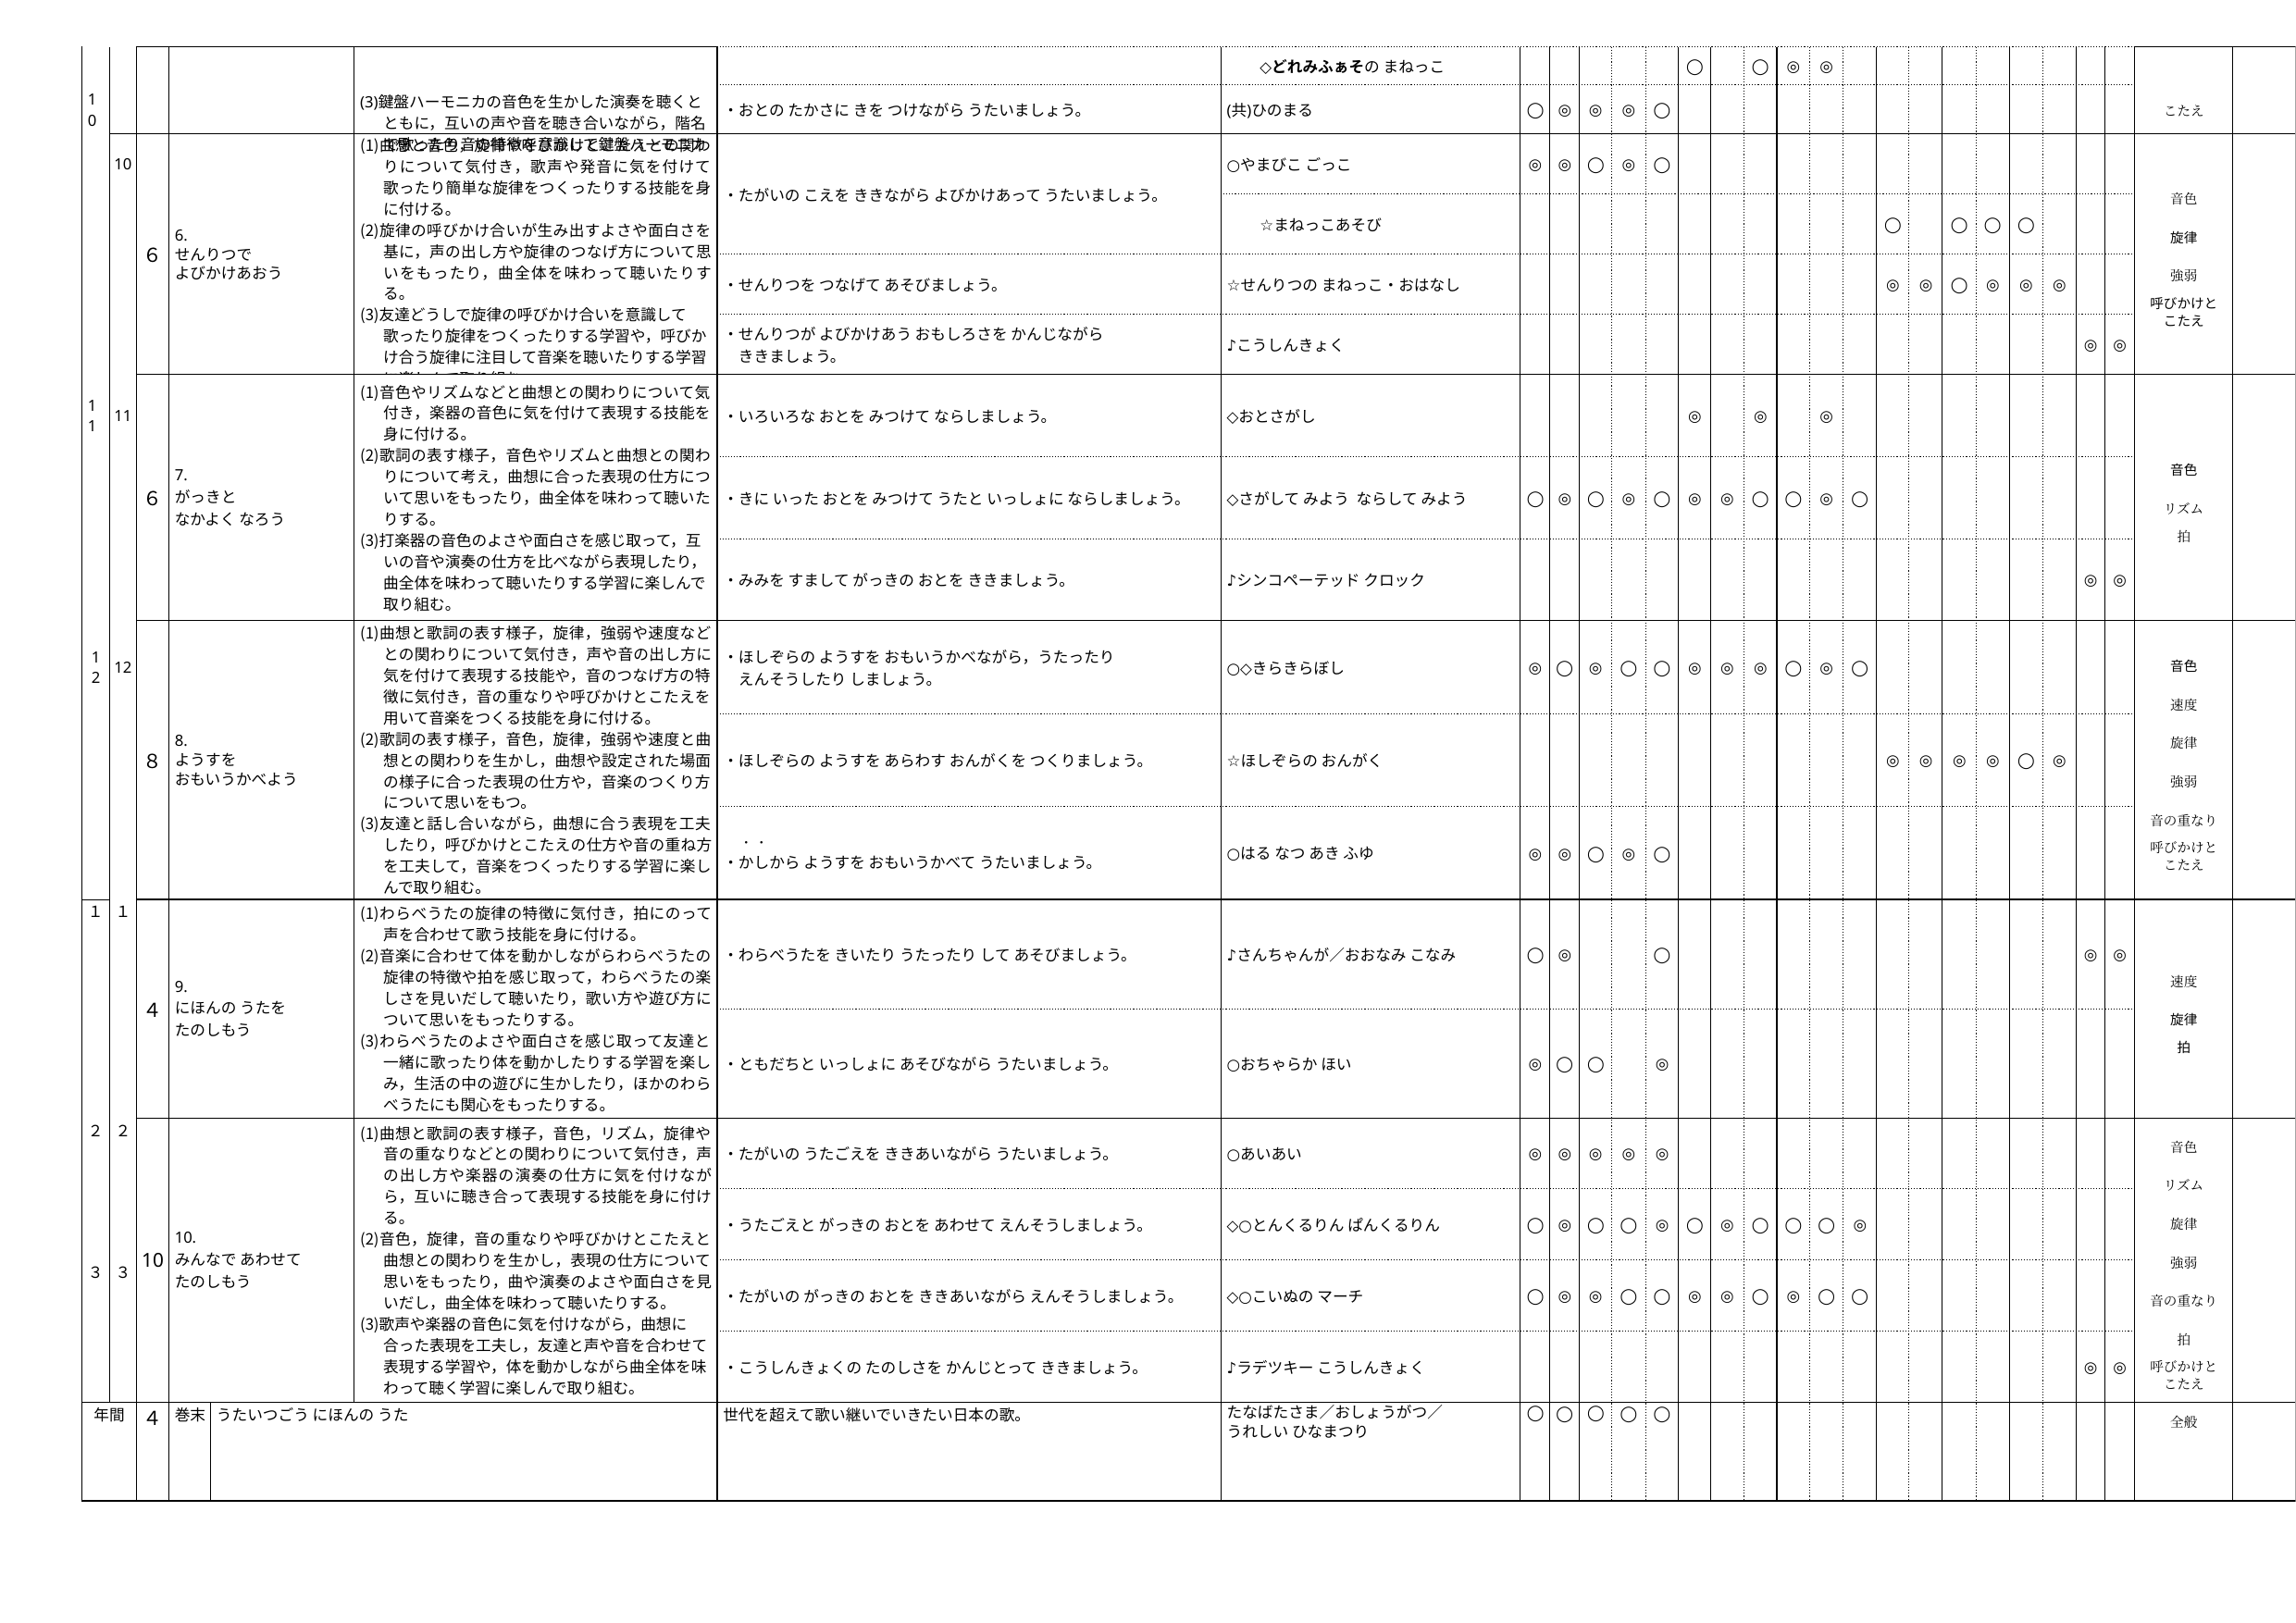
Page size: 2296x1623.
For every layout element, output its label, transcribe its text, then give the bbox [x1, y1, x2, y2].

table_cell [1843, 193, 1876, 254]
table_cell ◎ [1809, 456, 1843, 538]
table_cell [1520, 713, 1549, 806]
table_cell 巻末 [169, 1403, 210, 1500]
table_cell [1711, 1119, 1744, 1188]
table_cell ２ [82, 1118, 109, 1188]
table_cell [2042, 621, 2076, 713]
table_cell 音色 リズム 拍 [2135, 375, 2232, 620]
table_cell [1711, 46, 1744, 84]
table_cell [1809, 193, 1843, 254]
table_cell ◎ [1550, 456, 1579, 538]
table_cell [2010, 900, 2042, 1008]
table_cell [1580, 538, 1612, 620]
table_cell [1976, 1259, 2009, 1331]
table_cell [2077, 1188, 2104, 1259]
table_cell ◯ [1942, 254, 1976, 314]
table_cell [2105, 1259, 2134, 1331]
table_cell ◎ [2077, 314, 2104, 374]
table_cell [1809, 900, 1843, 1008]
table_cell [1877, 621, 1909, 713]
table_cell [1580, 254, 1612, 314]
table_cell [2077, 1259, 2104, 1331]
table_cell [2010, 1119, 2042, 1188]
table_cell 音色 リズム 旋律 強弱 音の重なり 拍 呼びかけと こたえ [2135, 1119, 2232, 1402]
table_cell [1778, 1403, 1809, 1500]
table_cell [82, 806, 109, 898]
table_cell [1976, 621, 2009, 713]
table_cell ◎ [1976, 254, 2009, 314]
table_cell ２ [110, 1118, 136, 1188]
table_cell ◯ [1645, 134, 1678, 193]
table_cell [2010, 456, 2042, 538]
table_cell ◯ [1550, 1009, 1579, 1118]
table_cell [1612, 1331, 1645, 1402]
table_cell [2010, 806, 2042, 898]
table_cell [2077, 1119, 2104, 1188]
table_cell ◎ [1809, 46, 1843, 84]
table_cell (1)曲想と歌詞の表す様子，音色，リズム，旋律や音の重なりなどとの関わりについて気付き，声の出し方や楽器の演奏の仕方に気を付けながら，互いに聴き合って表現する技能を身に付ける。 (2)音色，旋律，音の重なりや呼びかけとこたえと曲想との関わりを生かし，表現の仕方について思いをもったり，曲や演奏のよさや面白さを見いだし，曲全体を味わって聴いたりする。 (3)歌声や楽器の音色に気を付けながら，曲想に合った表現を工夫し，友達と声や音を合わせて表現する学習や，体を動かしながら曲全体を味わって聴く学習に楽しんで取り組む。 [354, 1119, 716, 1402]
table_cell [2010, 1188, 2042, 1259]
table_cell [1877, 1259, 1909, 1331]
table_cell [1744, 1119, 1776, 1188]
table_cell ◎ [1679, 375, 1710, 456]
table_cell [1909, 621, 1942, 713]
table_cell ◇○とんくるりん ぱんくるりん [1222, 1188, 1520, 1259]
table_cell [1778, 538, 1809, 620]
table_cell [1976, 538, 2009, 620]
table_cell [1877, 806, 1909, 898]
table_cell [1877, 84, 1909, 133]
table_cell [1744, 713, 1776, 806]
table_cell ◎ [1645, 1009, 1678, 1118]
table_cell うたいつごう にほんの うた [211, 1403, 716, 1500]
table_cell [1520, 314, 1549, 374]
table_cell 12 [82, 620, 109, 713]
table_cell [2105, 84, 2134, 133]
table_cell ◯ [1778, 1188, 1809, 1259]
table_cell [1778, 1119, 1809, 1188]
table_cell [1711, 538, 1744, 620]
table_cell [1711, 1331, 1744, 1402]
table_cell ◎ [1877, 254, 1909, 314]
table_cell [2077, 46, 2104, 84]
table_cell [1976, 84, 2009, 133]
table_cell [1612, 713, 1645, 806]
table_cell ◯ [1679, 46, 1710, 84]
table_cell ・たがいの がっきの おとを ききあいながら えんそうしましょう。 [718, 1259, 1221, 1331]
table_cell [1711, 375, 1744, 456]
table_cell [2077, 193, 2104, 254]
table_cell [1843, 806, 1876, 898]
table_cell [2042, 46, 2076, 84]
table_cell ◎ [1645, 1119, 1678, 1188]
table_cell [1580, 1331, 1612, 1402]
table_cell [82, 193, 109, 254]
table_cell ◯ [1645, 456, 1678, 538]
table_cell [1809, 84, 1843, 133]
table_cell ♪こうしんきょく [1222, 314, 1520, 374]
table_cell 音色 旋律 強弱 呼びかけと こたえ [2135, 134, 2232, 374]
table_cell [1612, 900, 1645, 1008]
table_cell [1942, 314, 1976, 374]
table_cell [110, 84, 136, 133]
table_cell ◯ [1550, 1403, 1579, 1500]
table_cell ◎ [1520, 1009, 1549, 1118]
table_cell ◎ [1612, 84, 1645, 133]
table_cell [1711, 134, 1744, 193]
table_cell ◎ [1679, 1259, 1710, 1331]
table_cell [1744, 134, 1776, 193]
table_cell [1809, 538, 1843, 620]
table_cell [1942, 375, 1976, 456]
table_cell ◇○こいぬの マーチ [1222, 1259, 1520, 1331]
table_cell [1778, 1331, 1809, 1402]
table_cell [1744, 538, 1776, 620]
table_cell [1612, 193, 1645, 254]
table_cell [1877, 900, 1909, 1008]
table_cell [1843, 134, 1876, 193]
table_cell [1942, 1331, 1976, 1402]
table_cell [1909, 1188, 1942, 1259]
table_cell (1)曲想と歌詞の表す様子，旋律，強弱や速度などとの関わりについて気付き，声や音の出し方に気を付けて表現する技能や，音のつなげ方の特徴に気付き，音の重なりや呼びかけとこたえを用いて音楽をつくる技能を身に付ける。 (2)歌詞の表す様子，音色，旋律，強弱や速度と曲想との関わりを生かし，曲想や設定された場面の様子に合った表現の仕方や，音楽のつくり方について思いをもつ。 (3)友達と話し合いながら，曲想に合う表現を工夫したり，呼びかけとこたえの仕方や音の重ね方を工夫して，音楽をつくったりする学習に楽しんで取り組む。 [354, 621, 716, 898]
table_cell [2105, 806, 2134, 898]
table_cell [2077, 806, 2104, 898]
table_cell [1976, 375, 2009, 456]
table_cell [1645, 538, 1678, 620]
table_cell ◎ [1942, 713, 1976, 806]
table_cell [2077, 1403, 2104, 1500]
table_cell [1778, 900, 1809, 1008]
table_cell [1809, 254, 1843, 314]
table_cell [1744, 1331, 1776, 1402]
table_cell [1520, 538, 1549, 620]
table_cell ・から ようすを おもいうかべて うたいましょう。 [718, 806, 1221, 898]
table_cell ◯ [1942, 193, 1976, 254]
table_cell ◯ [1778, 456, 1809, 538]
table_cell ◎ [1550, 134, 1579, 193]
table_cell ◯ [1976, 193, 2009, 254]
table_cell [2042, 1259, 2076, 1331]
table_cell [110, 1009, 136, 1118]
table_cell ◎ [2077, 538, 2104, 620]
table_cell [2042, 314, 2076, 374]
table_cell 12 [110, 620, 136, 713]
table_cell [1520, 46, 1549, 84]
table_cell ◎ [1520, 134, 1549, 193]
table_cell ◎ [1612, 134, 1645, 193]
table_cell [1877, 1188, 1909, 1259]
table_cell ♪シンコペーテッド クロック [1222, 538, 1520, 620]
table_cell [2042, 806, 2076, 898]
table_cell たなばたさま／おしょうがつ／ うれしい ひなまつり [1222, 1403, 1520, 1500]
table_cell ◎ [1612, 1119, 1645, 1188]
table_cell ◯ [1877, 193, 1909, 254]
table_cell ◯ [1580, 1403, 1612, 1500]
table_cell [1976, 1188, 2009, 1259]
table_cell [1877, 375, 1909, 456]
table_cell [1843, 1009, 1876, 1118]
table_cell [2042, 375, 2076, 456]
table_cell [1679, 538, 1710, 620]
table_cell [1778, 84, 1809, 133]
table_cell [1679, 84, 1710, 133]
table_cell ◯ [1580, 134, 1612, 193]
table_cell [1645, 193, 1678, 254]
table_cell ◎ [1778, 46, 1809, 84]
table_cell ◯ [1580, 1188, 1612, 1259]
table_cell ◯ [1612, 1188, 1645, 1259]
table_cell ・こうしんきょくの たのしさを かんじとって ききましょう。 [718, 1331, 1221, 1402]
table_cell [1679, 1331, 1710, 1402]
table_cell [2077, 621, 2104, 713]
table_cell 10 [110, 134, 136, 193]
table_cell [1778, 713, 1809, 806]
table_cell [2042, 1119, 2076, 1188]
table_cell ◎ [2077, 900, 2104, 1008]
table_cell ♪ラデツキー こうしんきょく [1222, 1331, 1520, 1402]
table_cell ◯ [1520, 1403, 1549, 1500]
table_cell ・せんりつを つなげて あそびましょう。 [718, 254, 1221, 314]
table_cell [2077, 456, 2104, 538]
table_cell [2042, 193, 2076, 254]
table_cell [2042, 1188, 2076, 1259]
table_cell [1612, 375, 1645, 456]
table_cell [1744, 1009, 1776, 1118]
table_cell ◯ [1843, 456, 1876, 538]
table_cell ◇おとさがし [1222, 375, 1520, 456]
table_cell [82, 1009, 109, 1118]
table_cell [1711, 1403, 1744, 1500]
table_cell ◯ [1520, 900, 1549, 1008]
table_cell 年間 [82, 1403, 136, 1500]
table_cell ３ [82, 1259, 109, 1402]
table_cell [1645, 314, 1678, 374]
table_cell [1612, 538, 1645, 620]
table_cell ◎ [1909, 254, 1942, 314]
table_cell [1877, 1119, 1909, 1188]
table_cell (1)わらべうたの旋律の特徴に気付き，拍にのって声を合わせて歌う技能を身に付ける。 (2)音楽に合わせて体を動かしながらわらべうたの旋律の特徴や拍を感じ取って，わらべうたの楽しさを見いだして聴いたり，歌い方や遊び方について思いをもったりする。 (3)わらべうたのよさや面白さを感じ取って友達と一緒に歌ったり体を動かしたりする学習を楽しみ，生活の中の遊びに生かしたり，ほかのわらべうたにも関心をもったりする。 [354, 900, 716, 1118]
table_cell [1843, 1331, 1876, 1402]
table_cell [110, 314, 136, 374]
table_cell [1909, 375, 1942, 456]
table_cell ◎ [2105, 538, 2134, 620]
table_cell [1679, 1403, 1710, 1500]
table_cell ◯ [1645, 1403, 1678, 1500]
table_cell ・たがいの うたごえを ききあいながら うたいましょう。 [718, 1119, 1221, 1188]
table_cell [1877, 1331, 1909, 1402]
table_cell [1843, 254, 1876, 314]
table_cell [1580, 375, 1612, 456]
table_cell [1744, 84, 1776, 133]
table_cell [1778, 314, 1809, 374]
table_cell ◯ [1520, 456, 1549, 538]
table_cell 10. みんなで あわせて たのしもう [169, 1119, 354, 1402]
table_cell ◎ [1778, 1259, 1809, 1331]
table_cell ◎ [1580, 621, 1612, 713]
table_cell ○はる なつ あき ふゆ [1222, 806, 1520, 898]
table_cell [1942, 84, 1976, 133]
table_cell [1679, 1009, 1710, 1118]
table_cell [1909, 193, 1942, 254]
table_cell [1942, 900, 1976, 1008]
table_cell [1679, 134, 1710, 193]
table_cell [2233, 621, 2295, 898]
table_cell [2105, 1403, 2134, 1500]
table_cell ◯ [1550, 621, 1579, 713]
table_cell [1843, 46, 1876, 84]
table_cell ◯ [1809, 1188, 1843, 1259]
table_cell ◯ [1580, 456, 1612, 538]
table_cell [1711, 193, 1744, 254]
table_cell [2010, 1009, 2042, 1118]
table_cell ◎ [1550, 1188, 1579, 1259]
table_cell [1645, 713, 1678, 806]
table_cell ◎ [1679, 456, 1710, 538]
table_cell ◯ [2010, 713, 2042, 806]
table_cell [1550, 254, 1579, 314]
table_cell [2042, 900, 2076, 1008]
table_cell ・ほしぞらの ようすを おもいうかべながら，うたったり えんそうしたり しましょう。 [718, 621, 1221, 713]
table_cell [1809, 806, 1843, 898]
table_cell ♪さんちゃんが／おおなみ こなみ [1222, 900, 1520, 1008]
table_cell [1942, 621, 1976, 713]
table_cell [1550, 193, 1579, 254]
table_cell ◎ [1744, 621, 1776, 713]
table_cell [110, 254, 136, 314]
table_cell [110, 806, 136, 898]
table_cell [1679, 1119, 1710, 1188]
table_cell [1877, 1403, 1909, 1500]
table_cell [1711, 713, 1744, 806]
table_cell ◎ [1909, 713, 1942, 806]
table_cell ◯ [1778, 621, 1809, 713]
table_cell [1550, 375, 1579, 456]
table_cell ３ [110, 1259, 136, 1402]
table_cell [1809, 1119, 1843, 1188]
table_cell [1711, 314, 1744, 374]
table_cell [82, 1188, 109, 1259]
table_cell [1976, 1009, 2009, 1118]
table_cell ◯ [1744, 456, 1776, 538]
table_cell ◇どれみふぁその まねっこ [1222, 46, 1520, 84]
table_cell [1645, 46, 1678, 84]
table_cell [1843, 1119, 1876, 1188]
table_cell [2010, 1403, 2042, 1500]
table_cell [1942, 1009, 1976, 1118]
table_cell ◯ [1645, 900, 1678, 1008]
table_cell (1)曲想と音色，旋律や呼びかけとこたえとの関わりについて気付き，歌声や発音に気を付けて歌ったり簡単な旋律をつくったりする技能を身に付ける。 (2)旋律の呼びかけ合いが生み出すよさや面白さを基に，声の出し方や旋律のつなげ方について思いをもったり，曲全体を味わって聴いたりする。 (3)友達どうしで旋律の呼びかけ合いを意識して歌ったり旋律をつくったりする学習や，呼びかけ合う旋律に注目して音楽を聴いたりする学習に楽しんで取り組む。 [354, 134, 716, 374]
table_cell ・たがいの こえを ききながら よびかけあって うたいましょう。 [718, 134, 1221, 254]
table_cell [1550, 314, 1579, 374]
table_cell [1909, 538, 1942, 620]
table_cell ◎ [2105, 1331, 2134, 1402]
table_cell [2010, 1331, 2042, 1402]
table_cell [2233, 134, 2295, 374]
table_cell [1679, 314, 1710, 374]
table_cell ◯ [1645, 84, 1678, 133]
table_cell ◎ [1711, 456, 1744, 538]
table_cell [1909, 134, 1942, 193]
table_cell ◎ [1550, 1259, 1579, 1331]
table_cell [2042, 1009, 2076, 1118]
table_cell [1976, 806, 2009, 898]
table_cell [110, 46, 136, 84]
table_cell [2010, 375, 2042, 456]
table_cell [1909, 900, 1942, 1008]
table_cell [1942, 1188, 1976, 1259]
table_cell 全般 [2135, 1403, 2232, 1500]
table_cell ◯ [1580, 1009, 1612, 1118]
table_cell ◎ [1550, 900, 1579, 1008]
table_cell [1809, 1009, 1843, 1118]
table_cell [82, 456, 109, 538]
table_cell [2077, 1009, 2104, 1118]
table_cell [2105, 1188, 2134, 1259]
table_cell [2105, 1009, 2134, 1118]
table_cell ◎ [2010, 254, 2042, 314]
table_cell ・ほしぞらの ようすを あらわす おんがくを つくりましょう。 [718, 713, 1221, 806]
table_cell [1942, 134, 1976, 193]
table_cell [2105, 713, 2134, 806]
table_cell ・わらべうたを きいたり うたったり して あそびましょう。 [718, 900, 1221, 1008]
table_cell ・きに いった おとを みつけて うたと いっしょに ならしましょう。 [718, 456, 1221, 538]
table_cell ◯ [1580, 806, 1612, 898]
table_cell [1942, 46, 1976, 84]
table_cell [1976, 456, 2009, 538]
table_cell ☆まねっこあそび [1222, 193, 1520, 254]
table_cell [1711, 84, 1744, 133]
table_cell [1645, 375, 1678, 456]
table_cell ６ [137, 134, 168, 374]
table_cell [1843, 713, 1876, 806]
table_cell [110, 713, 136, 806]
table_cell 8. ようすを おもいうかべよう [169, 621, 354, 898]
table_cell ◎ [1679, 621, 1710, 713]
table_cell [1645, 254, 1678, 314]
table_cell ◯ [1809, 1259, 1843, 1331]
table_cell ８ [137, 621, 168, 898]
table_cell [1909, 806, 1942, 898]
table_cell [2042, 456, 2076, 538]
table_cell [2042, 134, 2076, 193]
table_cell [1550, 1331, 1579, 1402]
table_cell [2105, 621, 2134, 713]
table_cell １ [110, 898, 136, 1008]
table_cell [1942, 806, 1976, 898]
table_cell [1843, 538, 1876, 620]
table_cell ◯ [1612, 1259, 1645, 1331]
table_cell ・せんりつが よびかけあう おもしろさを かんじながら ききましょう。 [718, 314, 1221, 374]
table_cell [2042, 1331, 2076, 1402]
table_cell [1580, 900, 1612, 1008]
table_cell [1976, 314, 2009, 374]
table_cell [2077, 713, 2104, 806]
table_cell ◯ [1645, 806, 1678, 898]
table_cell [2077, 254, 2104, 314]
table_cell ○おちゃらか ほい [1222, 1009, 1520, 1118]
table_cell ・いろいろな おとを みつけて ならしましょう。 [718, 375, 1221, 456]
table_cell 世代を超えて歌い継いでいきたい日本の歌。 [718, 1403, 1221, 1500]
table_cell [1909, 314, 1942, 374]
table_cell [1877, 46, 1909, 84]
table_cell [2042, 84, 2076, 133]
table_cell [110, 1188, 136, 1259]
table_cell [1612, 46, 1645, 84]
table_cell [110, 193, 136, 254]
table_cell ◎ [1550, 1119, 1579, 1188]
table_cell [1942, 1119, 1976, 1188]
table_cell ◎ [1612, 806, 1645, 898]
table_cell ◯ [1612, 621, 1645, 713]
table_cell [1711, 900, 1744, 1008]
table_cell ◎ [2042, 713, 2076, 806]
table_cell [2105, 375, 2134, 456]
table_cell [82, 254, 109, 314]
table_cell [2105, 46, 2134, 84]
table_cell [1976, 46, 2009, 84]
table_cell [1942, 1403, 1976, 1500]
table_cell [1744, 314, 1776, 374]
table_cell ◎ [2077, 1331, 2104, 1402]
table_cell [82, 713, 109, 806]
table_cell ◎ [1520, 1119, 1549, 1188]
table_cell 速度 旋律 拍 [2135, 900, 2232, 1118]
table_cell ６ [137, 375, 168, 620]
table_cell ◎ [1580, 1259, 1612, 1331]
table_cell ◯ [1520, 1188, 1549, 1259]
table_cell [1612, 314, 1645, 374]
table_cell [1909, 46, 1942, 84]
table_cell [718, 46, 1221, 84]
table_cell [1778, 1009, 1809, 1118]
table_cell ◯ [1645, 621, 1678, 713]
table_cell [2010, 134, 2042, 193]
table_cell [1909, 456, 1942, 538]
table_cell [1877, 456, 1909, 538]
table_cell [1809, 1403, 1843, 1500]
table_cell [1843, 1403, 1876, 1500]
table_cell [110, 538, 136, 620]
table_cell ◯ [1612, 1403, 1645, 1500]
table_cell ４ [137, 900, 168, 1118]
table_cell 音色 速度 旋律 強弱 音の重なり 呼びかけと こたえ [2135, 621, 2232, 898]
table_cell [1976, 1331, 2009, 1402]
table_cell [1976, 900, 2009, 1008]
table_cell [1976, 134, 2009, 193]
table_cell [1909, 1331, 1942, 1402]
table_cell [2105, 456, 2134, 538]
table_cell (共)ひのまる [1222, 84, 1520, 133]
table_cell ◎ [1580, 1119, 1612, 1188]
table_cell [1679, 254, 1710, 314]
table_cell [1942, 1259, 1976, 1331]
table_cell [1744, 254, 1776, 314]
table_cell 9. にほんの うたを たのしもう [169, 900, 354, 1118]
table_cell ◎ [1877, 713, 1909, 806]
table_cell ◎ [1809, 375, 1843, 456]
table_cell [1744, 806, 1776, 898]
table_cell [82, 46, 109, 84]
table_cell [1909, 84, 1942, 133]
table_cell [2010, 46, 2042, 84]
table_cell [1612, 1009, 1645, 1118]
table_cell [1909, 1259, 1942, 1331]
table_cell [2010, 621, 2042, 713]
table_cell ◯ [1843, 621, 1876, 713]
table_cell ◎ [1580, 84, 1612, 133]
table_cell ◎ [2105, 314, 2134, 374]
table_cell ・うたごえと がっきの おとを あわせて えんそうしましょう。 [718, 1188, 1221, 1259]
table_cell ○◇きらきらぼし [1222, 621, 1520, 713]
table_cell [1612, 254, 1645, 314]
table_cell [1778, 134, 1809, 193]
table_cell 10 [82, 84, 109, 133]
table_cell [2010, 1259, 2042, 1331]
table_cell [2105, 1119, 2134, 1188]
table_cell ◎ [1809, 621, 1843, 713]
table_cell [2042, 1403, 2076, 1500]
table_cell [1520, 1331, 1549, 1402]
table_cell ◯ [1520, 84, 1549, 133]
table_cell [1778, 806, 1809, 898]
table_cell ◯ [1744, 46, 1777, 84]
table_cell [2233, 1403, 2295, 1500]
table_cell ◎ [1711, 1188, 1744, 1259]
table_cell ◎ [1711, 1259, 1744, 1331]
table_cell [1976, 1403, 2009, 1500]
table_cell [1679, 713, 1710, 806]
table_cell [1877, 1009, 1909, 1118]
table_cell [110, 456, 136, 538]
table_cell [1550, 713, 1579, 806]
table_cell ◎ [1976, 713, 2009, 806]
table_cell [1909, 1009, 1942, 1118]
table_cell [1580, 713, 1612, 806]
table_cell [1976, 1119, 2009, 1188]
table_cell [82, 314, 109, 374]
table_cell [1580, 46, 1612, 84]
table_cell [1877, 314, 1909, 374]
table_cell [1711, 1009, 1744, 1118]
table_cell [2077, 134, 2104, 193]
table_cell ◇さがして みよう ならして みよう [1222, 456, 1520, 538]
table_cell [82, 538, 109, 620]
table_cell [2077, 84, 2104, 133]
table_cell [1877, 134, 1909, 193]
table_cell [1843, 84, 1876, 133]
table_cell ◎ [2042, 254, 2076, 314]
table_cell [2077, 375, 2104, 456]
table_cell [1550, 538, 1579, 620]
table_cell [1843, 314, 1876, 374]
table_cell 11 [110, 374, 136, 456]
table_cell ◎ [1645, 1188, 1678, 1259]
table_cell [1520, 193, 1549, 254]
table_cell [2233, 375, 2295, 620]
table_cell [1778, 375, 1809, 456]
table_cell [1520, 375, 1549, 456]
table_cell [1778, 193, 1809, 254]
table_cell ☆せんりつの まねっこ・おはなし [1222, 254, 1520, 314]
table_cell 10 [137, 1119, 168, 1402]
table_cell [2233, 1119, 2295, 1402]
table_cell [2010, 314, 2042, 374]
table_cell ☆ほしぞらの おんがく [1222, 713, 1520, 806]
table_cell [1942, 538, 1976, 620]
table_cell [1744, 900, 1776, 1008]
table_cell [2105, 254, 2134, 314]
table_cell ◎ [1711, 621, 1744, 713]
table_cell [1580, 193, 1612, 254]
table_cell [1711, 806, 1744, 898]
table_cell [2105, 134, 2134, 193]
table_cell [1809, 1331, 1843, 1402]
table_cell [2010, 84, 2042, 133]
table_cell 11 [82, 374, 109, 456]
table_cell [2233, 900, 2295, 1118]
table_cell ◎ [1550, 806, 1579, 898]
table_cell ◯ [1744, 1188, 1776, 1259]
table_cell [1679, 900, 1710, 1008]
table_cell ○やまびこ ごっこ [1222, 134, 1520, 193]
table_cell [1809, 134, 1843, 193]
table_cell [1843, 900, 1876, 1008]
table_cell 6. せんりつで よびかけあおう [169, 134, 354, 374]
table_cell (1)音色やリズムなどと曲想との関わりについて気付き，楽器の音色に気を付けて表現する技能を身に付ける。 (2)歌詞の表す様子，音色やリズムと曲想との関わりについて考え，曲想に合った表現の仕方について思いをもったり，曲全体を味わって聴いたりする。 (3)打楽器の音色のよさや面白さを感じ取って，互いの音や演奏の仕方を比べながら表現したり，曲全体を味わって聴いたりする学習に楽しんで取り組む。 [354, 375, 716, 620]
table_cell ・おとの たかさに きを つけながら うたいましょう。 [718, 84, 1221, 133]
table_cell [1909, 1403, 1942, 1500]
table_cell [2105, 193, 2134, 254]
table_cell [1645, 1331, 1678, 1402]
table_cell [1877, 538, 1909, 620]
table_cell ◯ [1744, 1259, 1776, 1331]
table_cell [1744, 1403, 1776, 1500]
table_cell ４ [137, 1403, 168, 1500]
table_cell [1942, 456, 1976, 538]
table_cell [1909, 1119, 1942, 1188]
table_cell ○あいあい [1222, 1119, 1520, 1188]
table_cell ◎ [1612, 456, 1645, 538]
table_cell [1580, 314, 1612, 374]
table_cell ◯ [2010, 193, 2042, 254]
table_cell [1744, 193, 1776, 254]
table_cell [1843, 375, 1876, 456]
table_cell [1778, 254, 1809, 314]
table_cell [2042, 538, 2076, 620]
table_cell ◎ [2105, 900, 2134, 1008]
table_cell ・ともだちと いっしょに あそびながら うたいましょう。 [718, 1009, 1221, 1118]
table_cell [2010, 538, 2042, 620]
table_cell [1550, 46, 1579, 84]
table_cell １ [82, 900, 109, 1008]
table_cell ◎ [1550, 84, 1579, 133]
table_cell [82, 133, 109, 193]
table_cell [1711, 254, 1744, 314]
table_cell [1679, 193, 1710, 254]
table_cell ◯ [1520, 1259, 1549, 1331]
table_cell ◎ [1843, 1188, 1876, 1259]
table_cell ◯ [1843, 1259, 1876, 1331]
table_cell ◯ [1645, 1259, 1678, 1331]
table_cell ◎ [1744, 375, 1776, 456]
table_cell [1679, 806, 1710, 898]
table_cell [1809, 713, 1843, 806]
table_cell [1809, 314, 1843, 374]
table_cell ◎ [1520, 806, 1549, 898]
table_cell ◎ [1520, 621, 1549, 713]
table_cell ◯ [1679, 1188, 1710, 1259]
table_cell [1520, 254, 1549, 314]
table_cell ・みみを すまして がっきの おとを ききましょう。 [718, 538, 1221, 620]
table_cell 7. がっきと なかよく なろう [169, 375, 354, 620]
